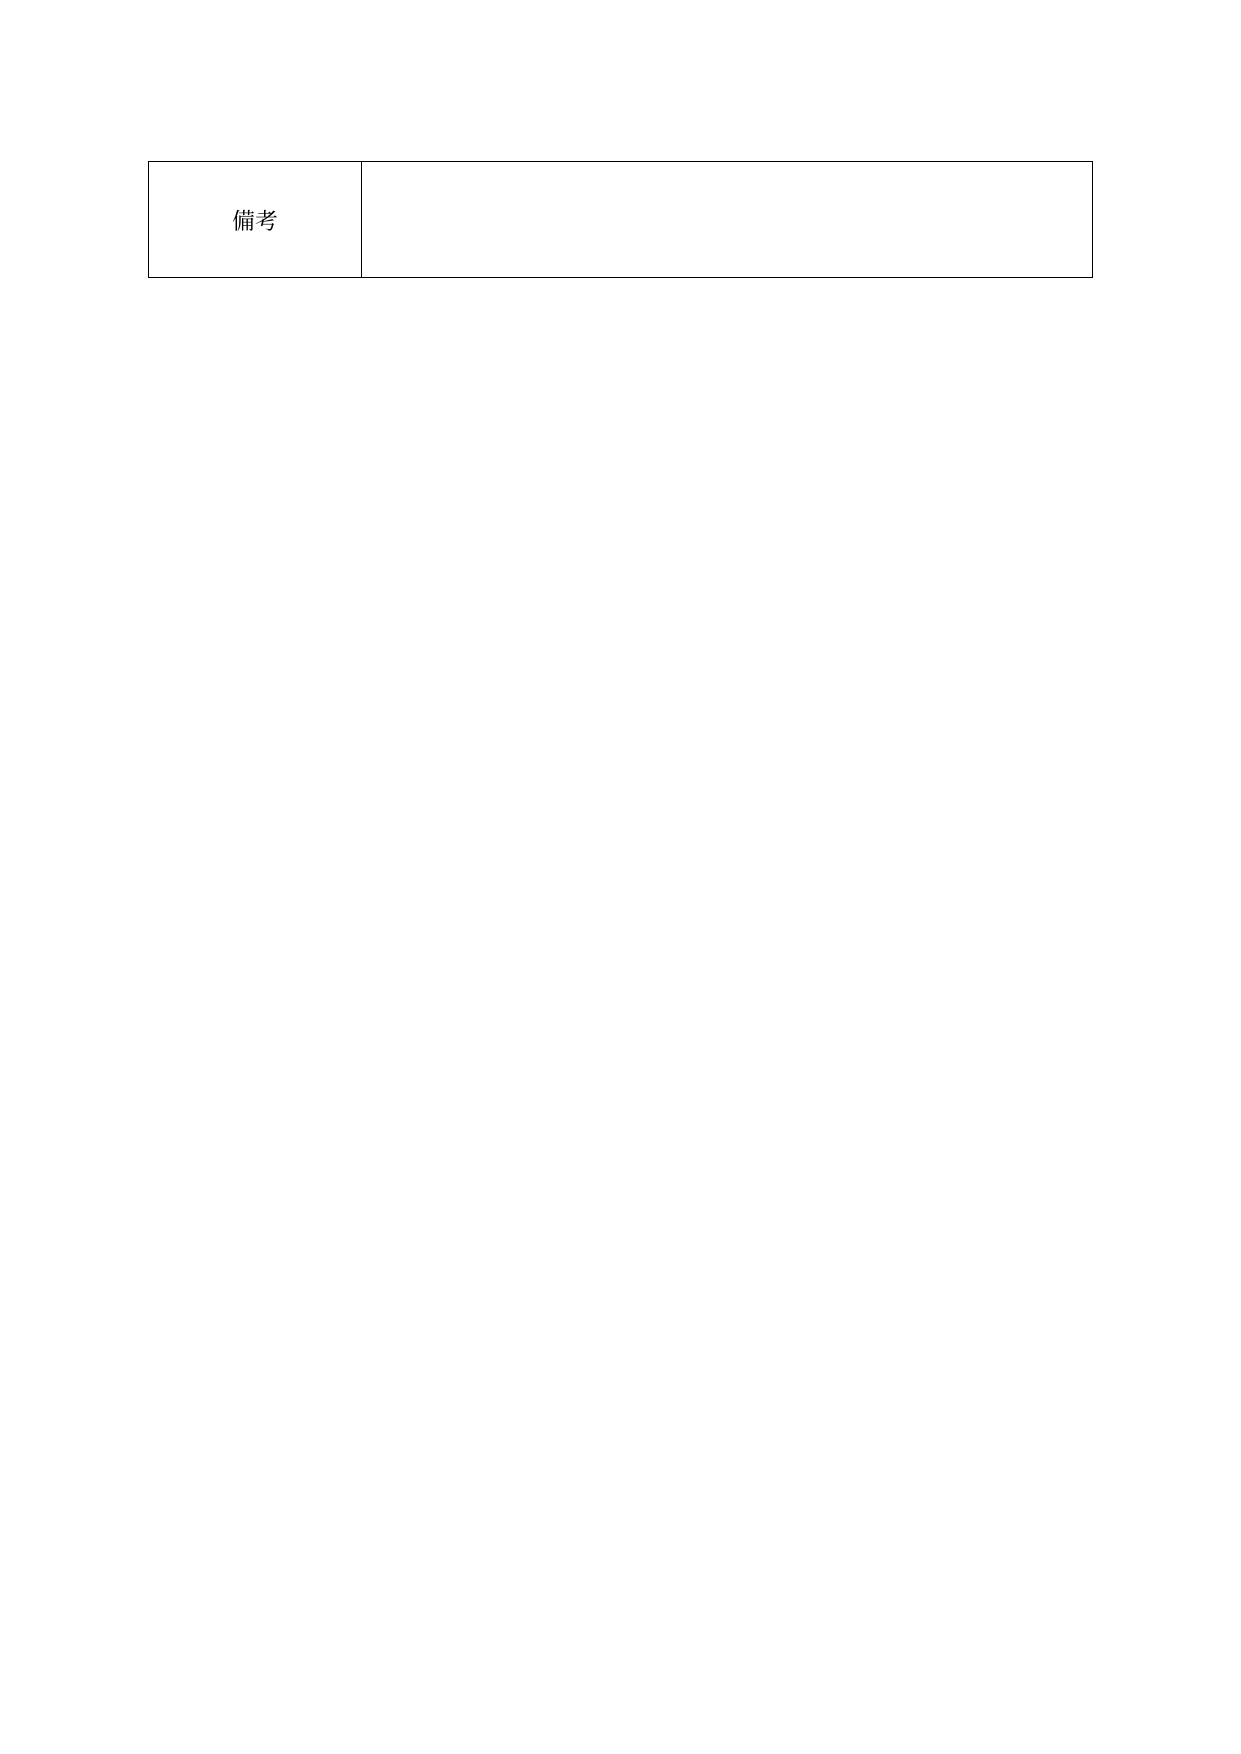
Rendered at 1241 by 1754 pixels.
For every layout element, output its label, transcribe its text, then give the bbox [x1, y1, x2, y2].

table_cell [362, 162, 1092, 277]
table_cell 備考 [149, 162, 361, 277]
